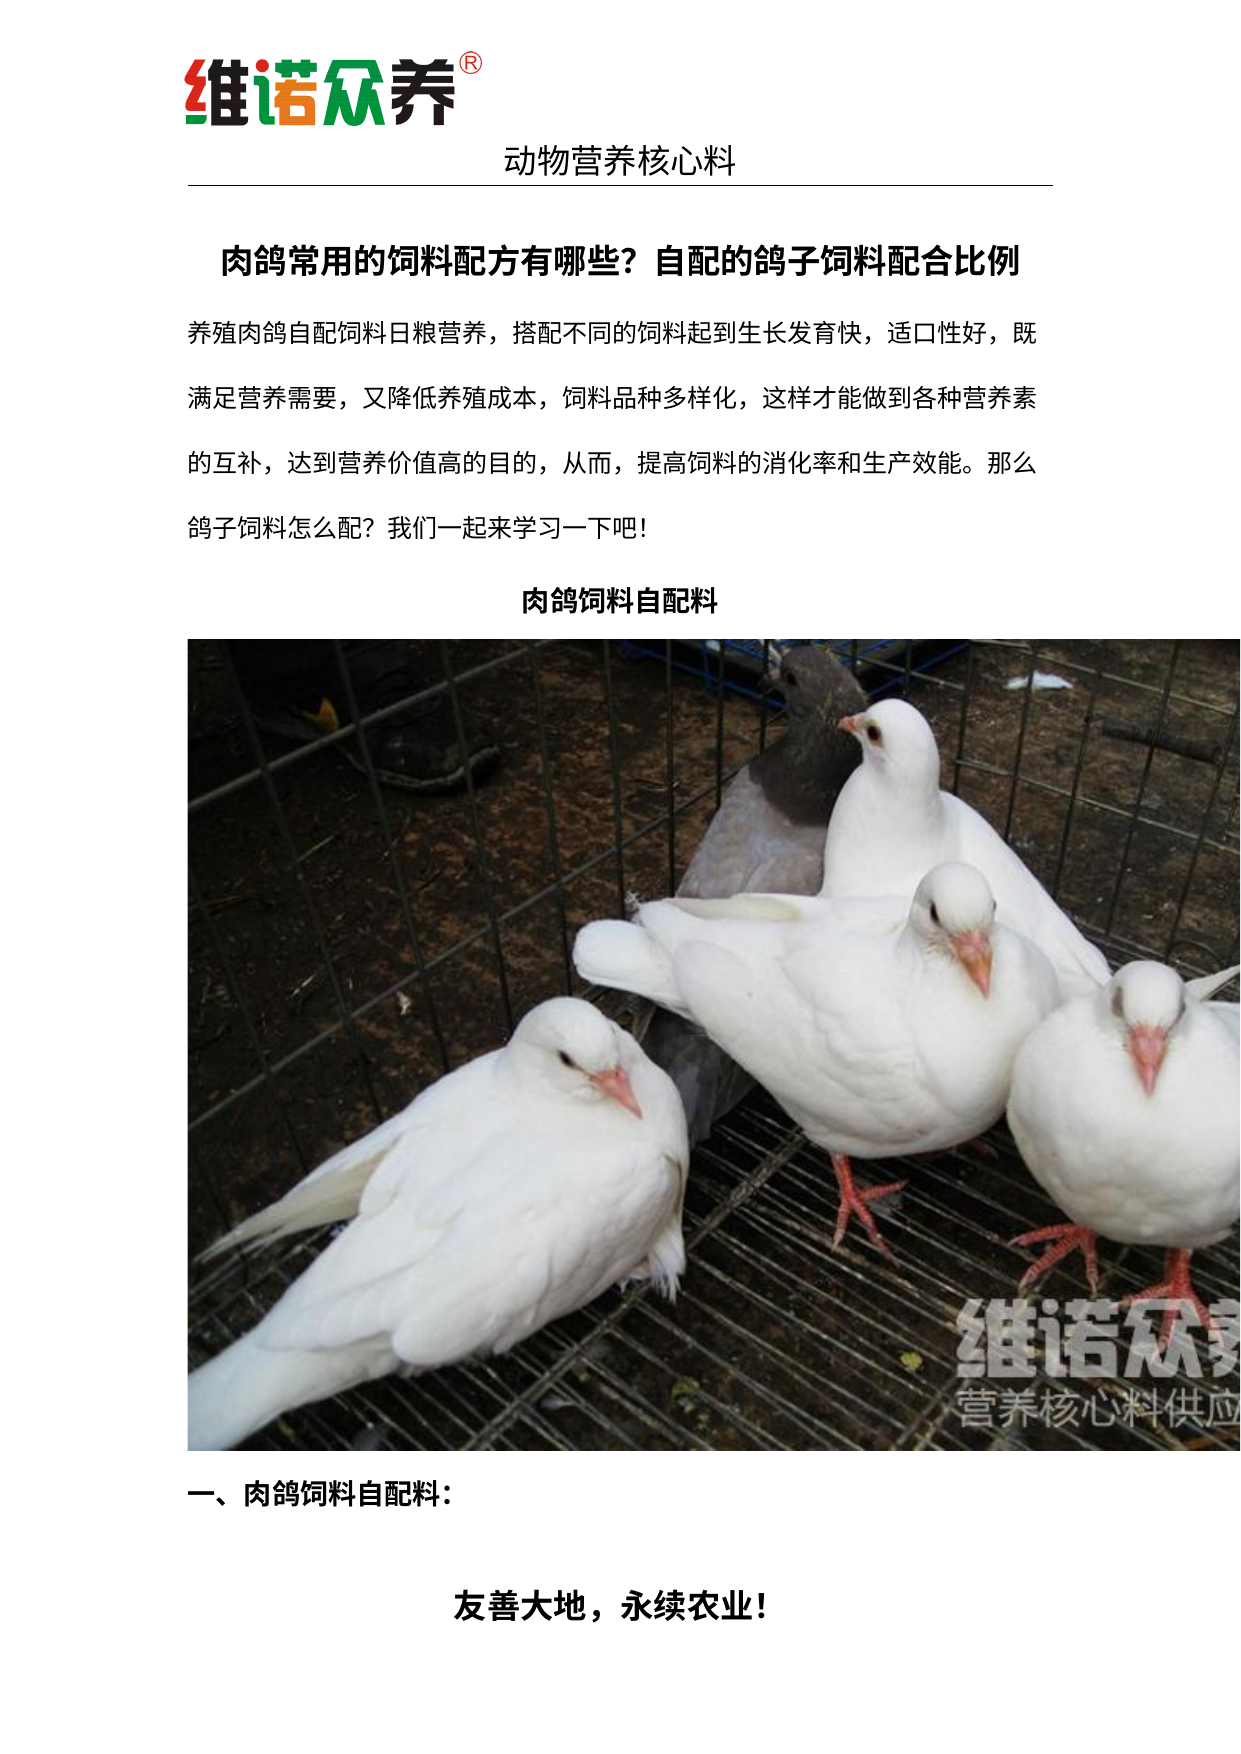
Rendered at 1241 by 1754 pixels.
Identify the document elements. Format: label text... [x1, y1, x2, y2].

text 肉鸽饲料自配料​ [187, 567, 1053, 632]
text 养殖肉鸽自配饲料日粮营养，搭配不同的饲料起到生长发育快，适口性好，既满足营养需要，又降低养殖成本，饲料品种多样化，这样才能做到各种营养素的互补，达到营养价值高的目的，从而，提高饲料的消化率和生产效能。那么鸽子饲料怎么配？我们一起来学习一下吧！ [187, 299, 1053, 559]
text 一、肉鸽饲料自配料： [187, 1460, 1053, 1525]
picture [184, 51, 482, 126]
text 肉鸽常用的饲料配方有哪些？自配的鸽子饲料配合比例 [187, 226, 1053, 291]
picture [187, 639, 1241, 1451]
